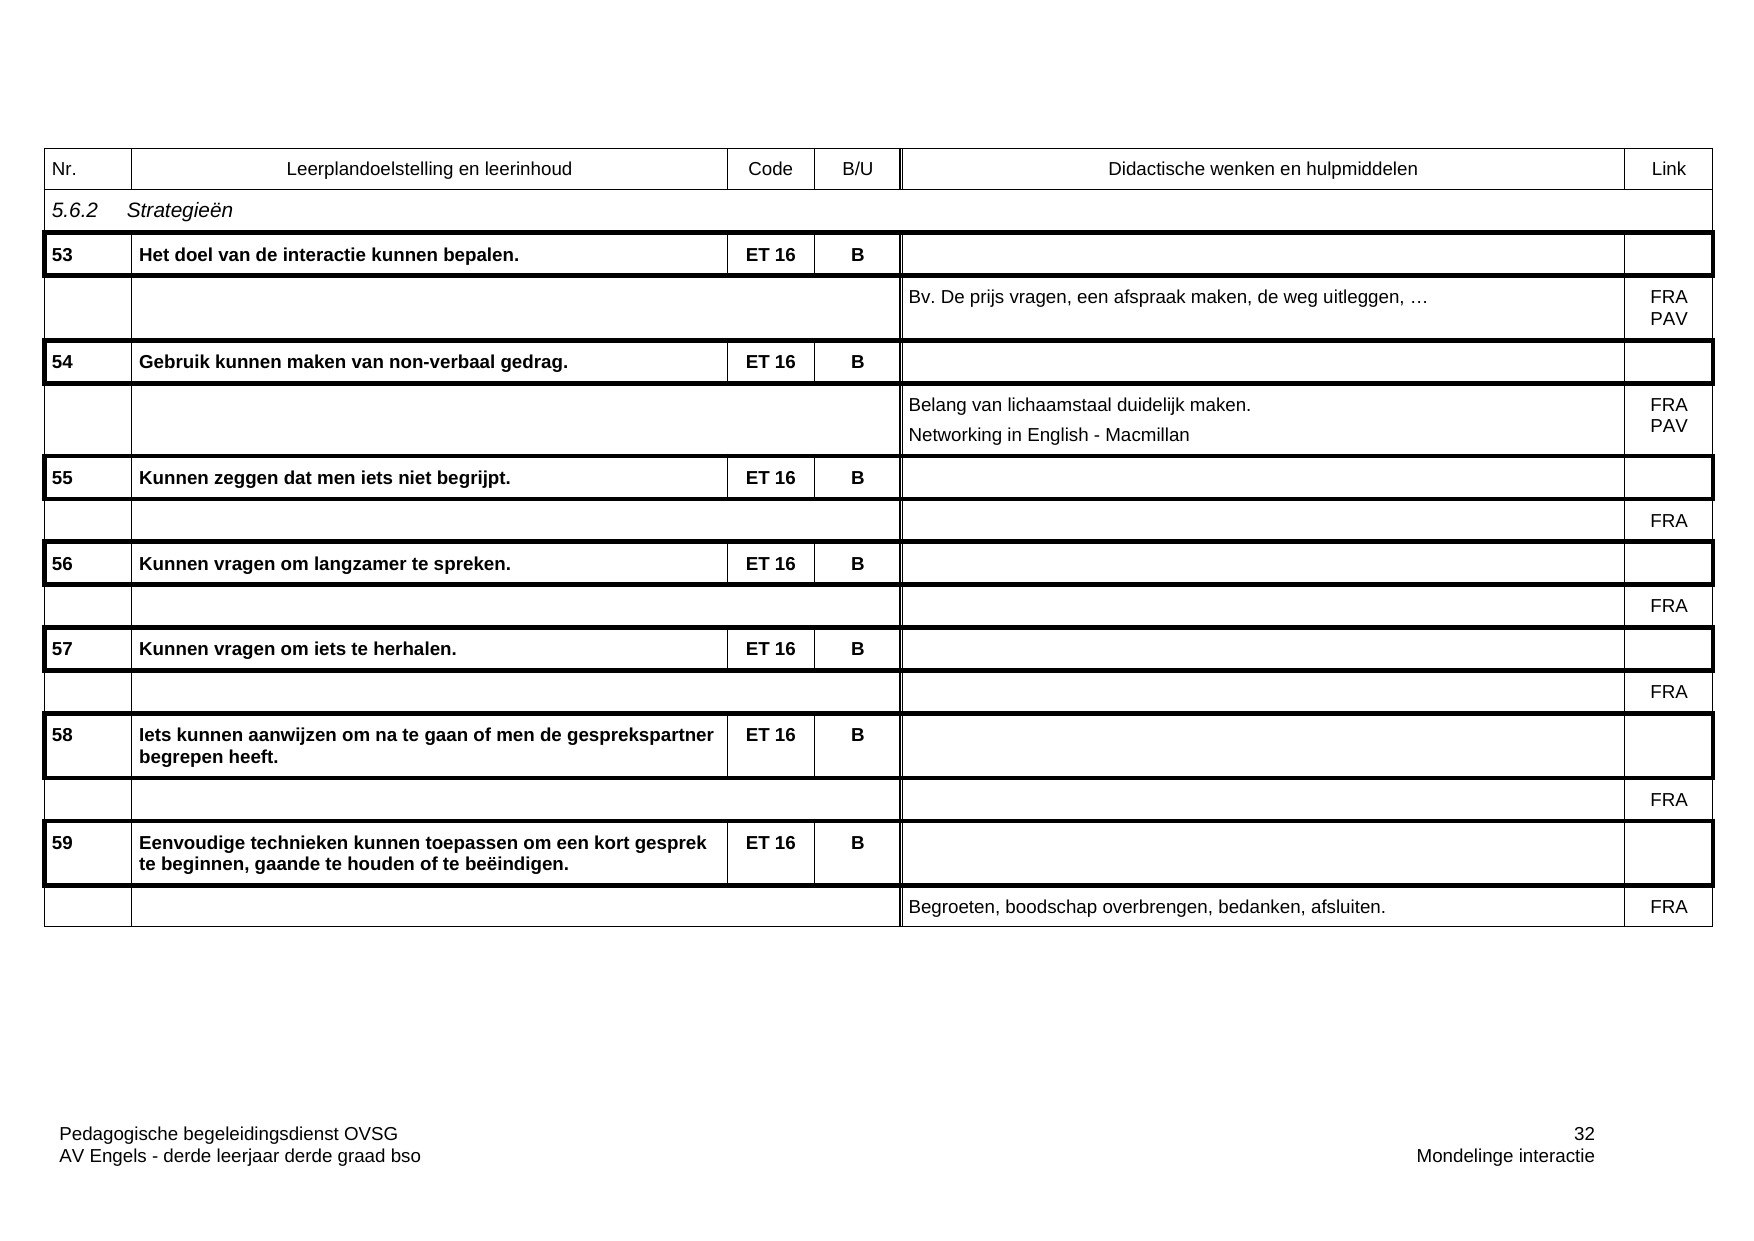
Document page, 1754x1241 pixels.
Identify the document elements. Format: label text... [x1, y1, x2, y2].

table_cell ET 16 [728, 823, 814, 883]
table_cell [901, 190, 1712, 230]
table_cell [1625, 544, 1711, 582]
table_header Didactische wenken en hulpmiddelen [903, 149, 1624, 189]
table_cell Kunnen vragen om iets te herhalen. [132, 630, 727, 668]
table_header Nr. [45, 149, 131, 189]
table_cell FRA [1625, 780, 1712, 818]
table_cell [903, 544, 1624, 582]
table_cell [47, 716, 131, 776]
table_cell Kunnen vragen om langzamer te spreken. [132, 544, 727, 582]
table_cell [903, 823, 1624, 883]
table_cell [47, 630, 131, 668]
table_cell FRA [1625, 888, 1712, 926]
table_cell Begroeten, boodschap overbrengen, bedanken, afsluiten. [903, 888, 1624, 926]
table_cell FRA PAV [1625, 278, 1712, 338]
table_cell ET 16 [728, 630, 814, 668]
table_cell [132, 673, 899, 711]
table_cell [132, 501, 899, 539]
table_cell FRA [1625, 587, 1712, 625]
table_header Link [1625, 149, 1712, 189]
table_cell Belang van lichaamstaal duidelijk maken. Networking in English - Macmillan [903, 386, 1624, 453]
table_cell [47, 544, 131, 582]
table_cell B [815, 544, 899, 582]
table_cell [1625, 235, 1711, 273]
table_cell [1625, 458, 1711, 496]
table_cell [903, 343, 1624, 381]
table_cell B [815, 458, 899, 496]
table_cell [132, 780, 899, 818]
table_cell [47, 823, 131, 883]
table_cell ET 16 [728, 716, 814, 776]
table_cell Eenvoudige technieken kunnen toepassen om een kort gesprek te beginnen, gaande te houden of te beëindigen. [132, 823, 727, 883]
table_cell Gebruik kunnen maken van non-verbaal gedrag. [132, 343, 727, 381]
table_cell [45, 780, 131, 818]
table_cell [45, 278, 131, 338]
table_cell [903, 587, 1624, 625]
table_cell [132, 888, 899, 926]
table_cell [45, 587, 131, 625]
table_cell B [815, 716, 899, 776]
table_header Code [728, 149, 814, 189]
table_cell [903, 716, 1624, 776]
table_cell Het doel van de interactie kunnen bepalen. [132, 235, 727, 273]
table_cell ET 16 [728, 343, 814, 381]
table_cell [132, 278, 899, 338]
table_cell ET 16 [728, 235, 814, 273]
table_cell B [815, 630, 899, 668]
table_cell [903, 501, 1624, 539]
table_cell [132, 386, 899, 453]
table_cell Kunnen zeggen dat men iets niet begrijpt. [132, 458, 727, 496]
table_cell [903, 235, 1624, 273]
table_cell [903, 780, 1624, 818]
table_cell [1625, 630, 1711, 668]
table_cell [1625, 343, 1711, 381]
table_cell Bv. De prijs vragen, een afspraak maken, de weg uitleggen, … [903, 278, 1624, 338]
table_cell [1625, 823, 1711, 883]
table_header B/U [815, 149, 899, 189]
table_cell [47, 343, 131, 381]
table_cell ET 16 [728, 458, 814, 496]
table_cell ET 16 [728, 544, 814, 582]
table_cell FRA [1625, 673, 1712, 711]
table_cell [45, 386, 131, 453]
table_header Leerplandoelstelling en leerinhoud [132, 149, 727, 189]
table_cell [47, 458, 131, 496]
table_cell [903, 673, 1624, 711]
table_cell FRA [1625, 501, 1712, 539]
table_cell B [815, 343, 899, 381]
table_cell [903, 458, 1624, 496]
table_cell B [815, 235, 899, 273]
table_cell [903, 630, 1624, 668]
table_cell [132, 587, 899, 625]
table_cell [45, 673, 131, 711]
table_cell Iets kunnen aanwijzen om na te gaan of men de gesprekspartner begrepen heeft. [132, 716, 727, 776]
table_cell [1625, 716, 1711, 776]
table_cell [47, 235, 131, 273]
table_cell FRA PAV [1625, 386, 1712, 453]
table_cell [45, 888, 131, 926]
table_cell Strategieën [45, 190, 901, 230]
table_cell [45, 501, 131, 539]
table_cell B [815, 823, 899, 883]
